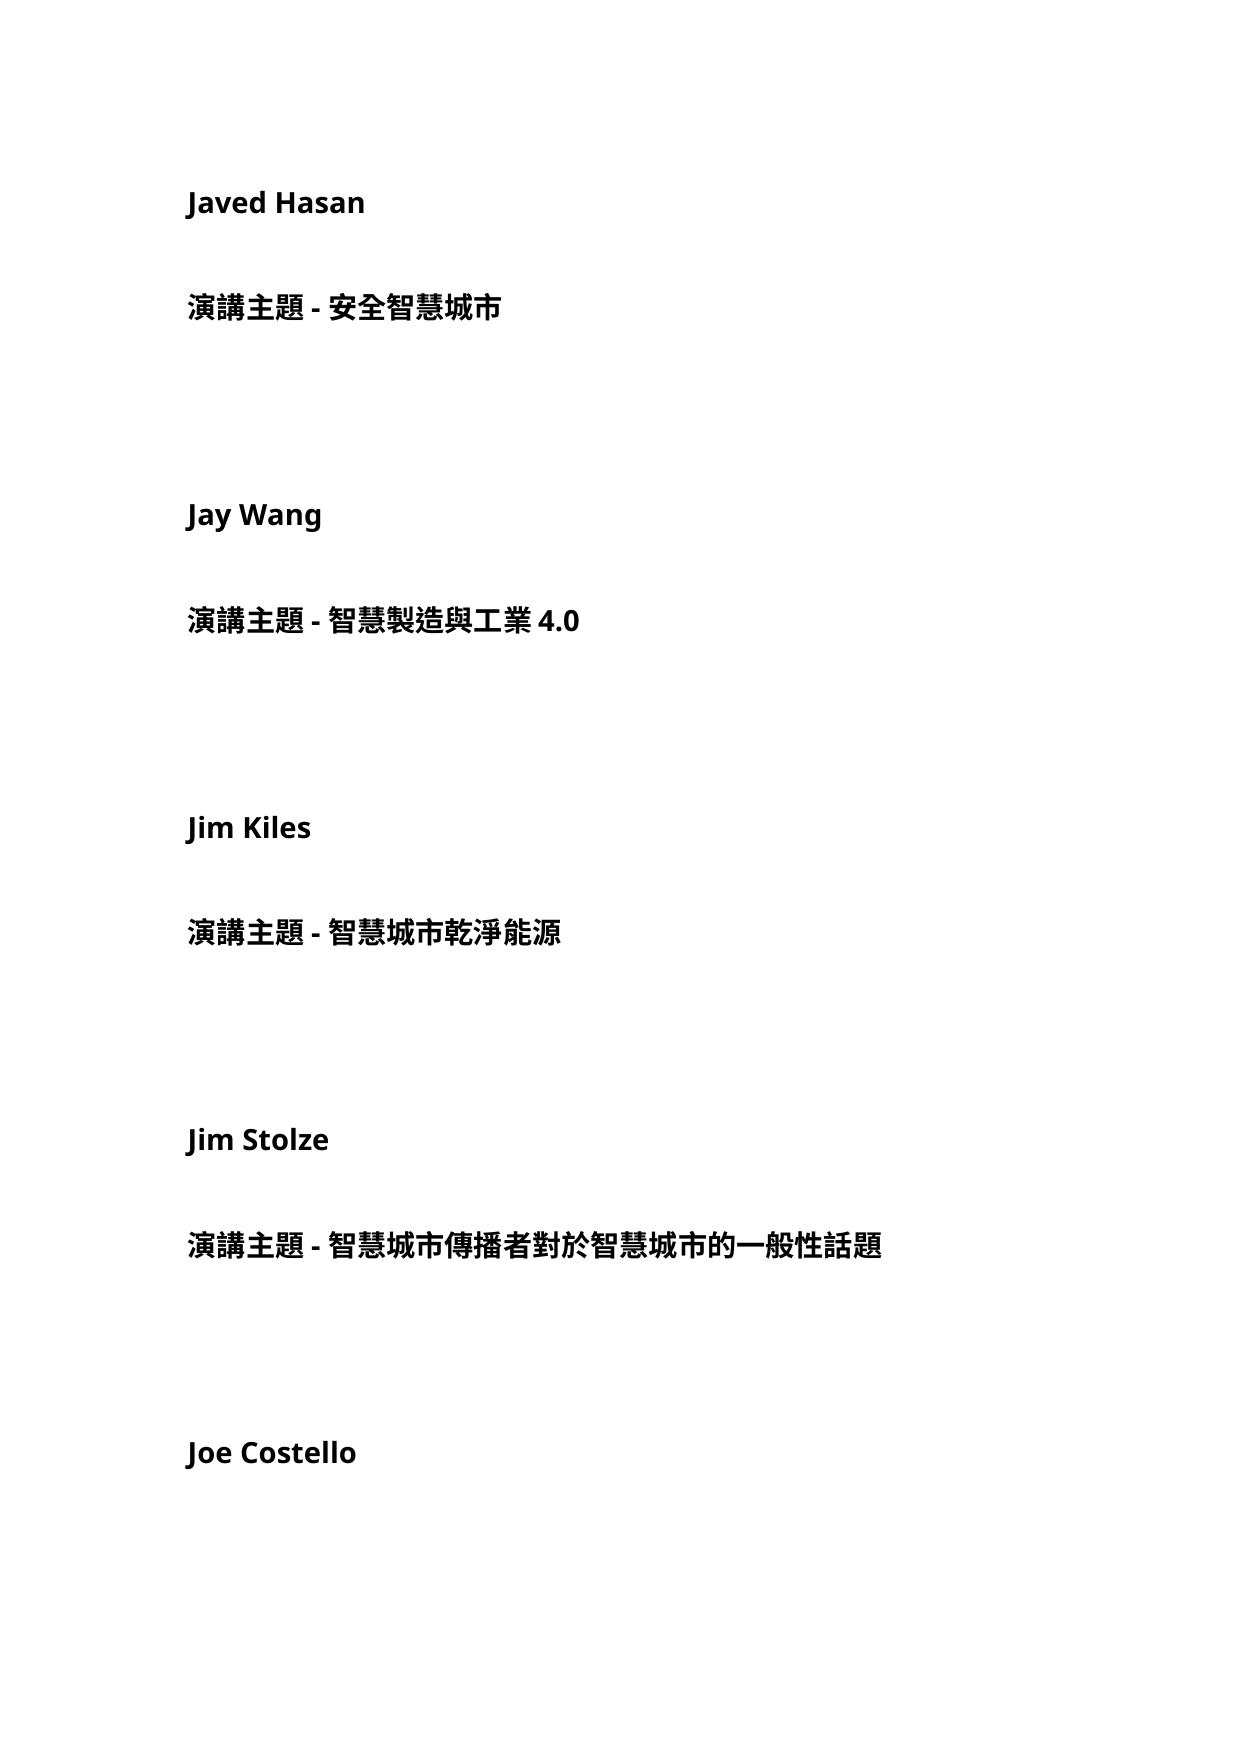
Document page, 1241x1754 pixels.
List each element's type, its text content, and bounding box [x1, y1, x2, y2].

text 演講主題 - 智慧城市乾淨能源 [187, 894, 1053, 969]
text 演講主題 - 智慧製造與工業4.0 [187, 581, 1053, 656]
text 演講主題 - 安全智慧城市 [187, 269, 1053, 344]
text Javed Hasan [187, 164, 1053, 239]
text Joe Costello [187, 1414, 1053, 1489]
text Jay Wang [187, 477, 1053, 552]
text Jim Kiles [187, 789, 1053, 864]
text 演講主題 - 智慧城市傳播者對於智慧城市的一般性話題 [187, 1206, 1053, 1281]
text Jim Stolze [187, 1102, 1053, 1177]
